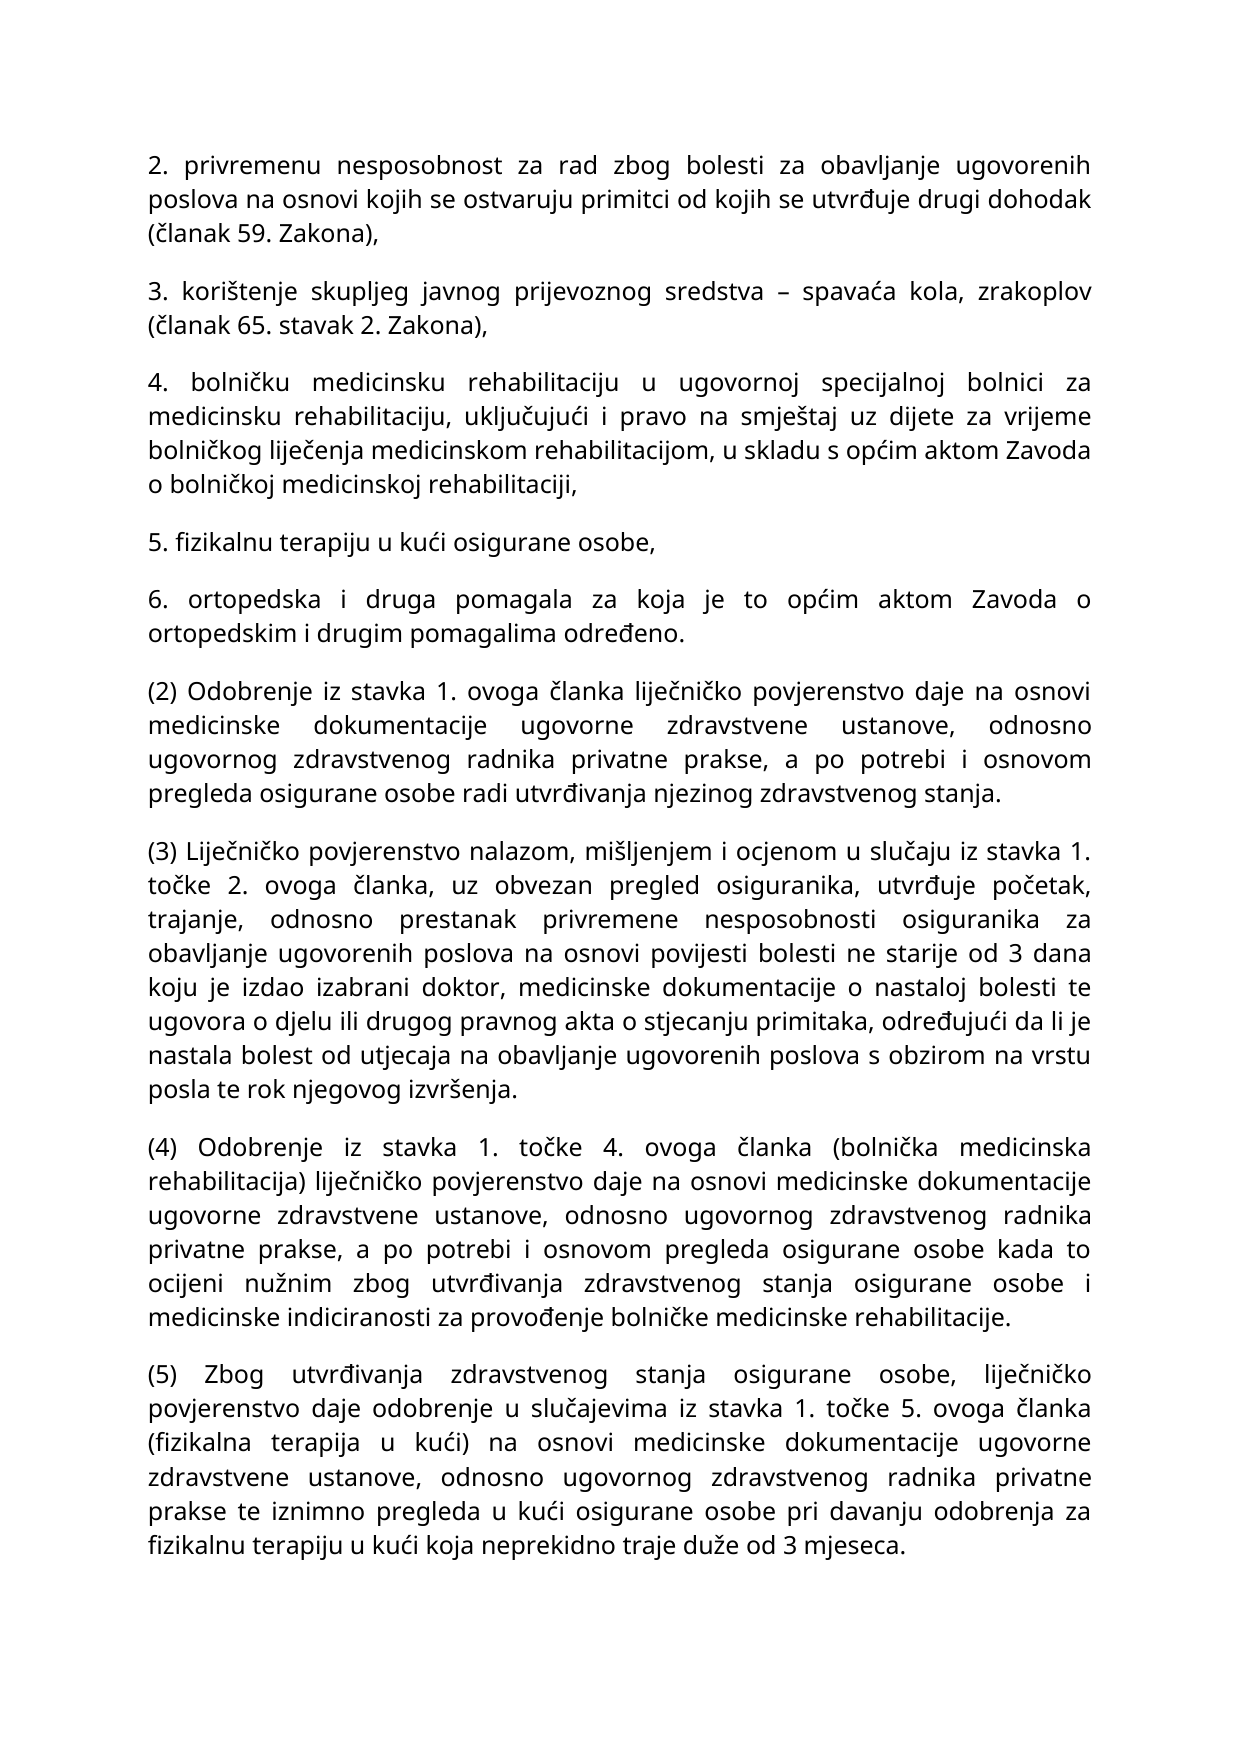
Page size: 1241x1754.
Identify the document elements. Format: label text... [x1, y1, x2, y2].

text 2. privremenu nesposobnost za rad zbog bolesti za obavljanje ugovorenih poslova na osnovi kojih se ostvaruju primitci od kojih se utvrđuje drugi dohodak (članak 59. Zakona), [148, 148, 1093, 250]
text 5. fizikalnu terapiju u kući osigurane osobe, [148, 524, 1093, 558]
text (2) Odobrenje iz stavka 1. ovoga članka liječničko povjerenstvo daje na osnovi medicinske dokumentacije ugovorne zdravstvene ustanove, odnosno ugovornog zdravstvenog radnika privatne prakse, a po potrebi i osnovom pregleda osigurane osobe radi utvrđivanja njezinog zdravstvenog stanja. [148, 673, 1093, 810]
text 6. ortopedska i druga pomagala za koja je to općim aktom Zavoda o ortopedskim i drugim pomagalima određeno. [148, 582, 1093, 650]
text (3) Liječničko povjerenstvo nalazom, mišljenjem i ocjenom u slučaju iz stavka 1. točke 2. ovoga članka, uz obvezan pregled osiguranika, utvrđuje početak, trajanje, odnosno prestanak privremene nesposobnosti osiguranika za obavljanje ugovorenih poslova na osnovi povijesti bolesti ne starije od 3 dana koju je izdao izabrani doktor, medicinske dokumentacije o nastaloj bolesti te ugovora o djelu ili drugog pravnog akta o stjecanju primitaka, određujući da li je nastala bolest od utjecaja na obavljanje ugovorenih poslova s obzirom na vrstu posla te rok njegovog izvršenja. [148, 833, 1093, 1106]
text 4. bolničku medicinsku rehabilitaciju u ugovornoj specijalnoj bolnici za medicinsku rehabilitaciju, uključujući i pravo na smještaj uz dijete za vrijeme bolničkog liječenja medicinskom rehabilitacijom, u skladu s općim aktom Zavoda o bolničkoj medicinskoj rehabilitaciji, [148, 365, 1093, 501]
text (5) Zbog utvrđivanja zdravstvenog stanja osigurane osobe, liječničko povjerenstvo daje odobrenje u slučajevima iz stavka 1. točke 5. ovoga članka (fizikalna terapija u kući) na osnovi medicinske dokumentacije ugovorne zdravstvene ustanove, odnosno ugovornog zdravstvenog radnika privatne prakse te iznimno pregleda u kući osigurane osobe pri davanju odobrenja za fizikalnu terapiju u kući koja neprekidno traje duže od 3 mjeseca. [148, 1357, 1093, 1561]
text 3. korištenje skupljeg javnog prijevoznog sredstva – spavaća kola, zrakoplov (članak 65. stavak 2. Zakona), [148, 273, 1093, 341]
text (4) Odobrenje iz stavka 1. točke 4. ovoga članka (bolnička medicinska rehabilitacija) liječničko povjerenstvo daje na osnovi medicinske dokumentacije ugovorne zdravstvene ustanove, odnosno ugovornog zdravstvenog radnika privatne prakse, a po potrebi i osnovom pregleda osigurane osobe kada to ocijeni nužnim zbog utvrđivanja zdravstvenog stanja osigurane osobe i medicinske indiciranosti za provođenje bolničke medicinske rehabilitacije. [148, 1129, 1093, 1333]
